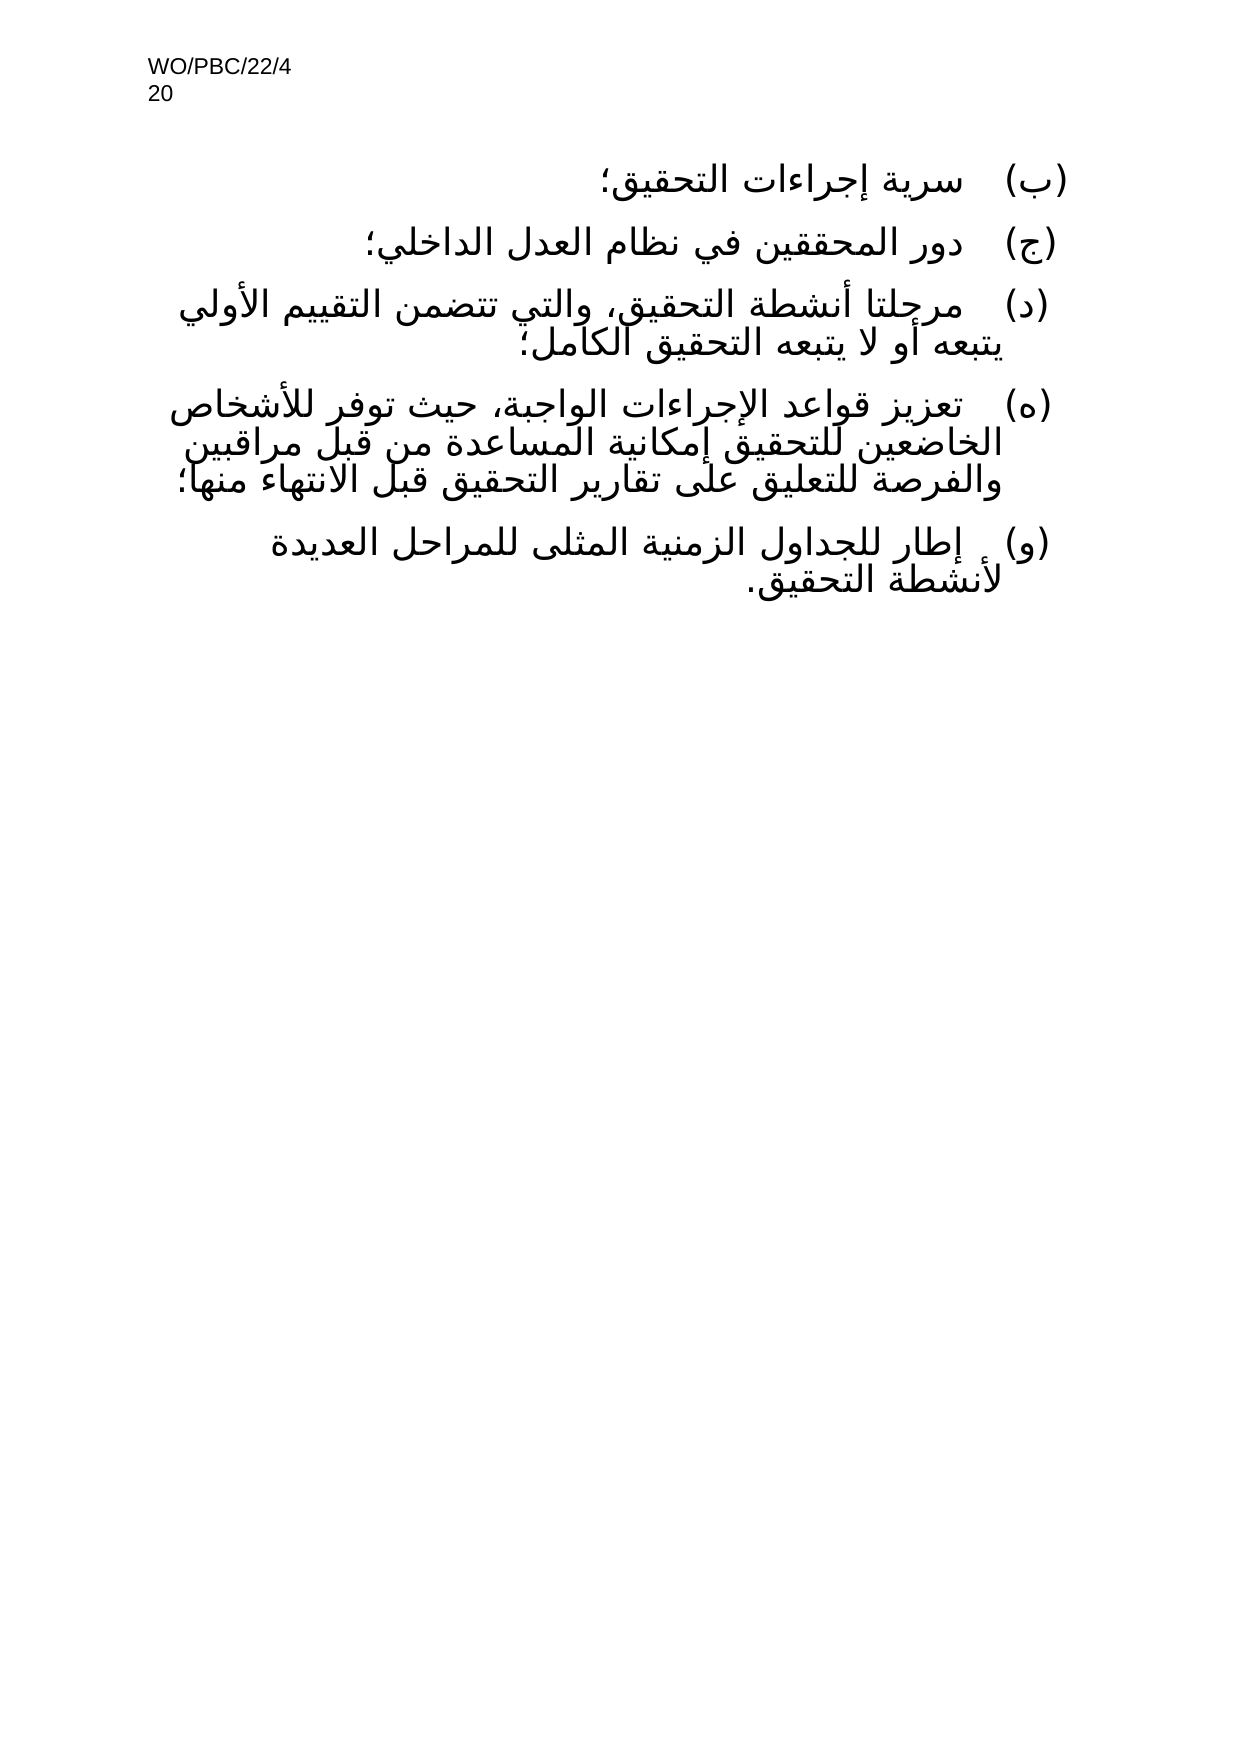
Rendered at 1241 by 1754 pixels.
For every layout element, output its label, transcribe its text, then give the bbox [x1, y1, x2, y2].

list دور المحققين في نظام العدل الداخلي؛ [148, 225, 1004, 262]
list تعزيز قواعد الإجراءات الواجبة، حيث توفر للأشخاص الخاضعين للتحقيق إمكانية المساعدة من قبل مراقبين والفرصة للتعليق على تقارير التحقيق قبل الانتهاء منها؛ [148, 387, 1004, 500]
list مرحلتا أنشطة التحقيق، والتي تتضمن التقييم الأولي يتبعه أو لا يتبعه التحقيق الكامل؛ [148, 287, 1004, 362]
list سرية إجراءات التحقيق؛ [148, 162, 1004, 200]
list إطار للجداول الزمنية المثلى للمراحل العديدة لأنشطة التحقيق. [148, 525, 1004, 600]
